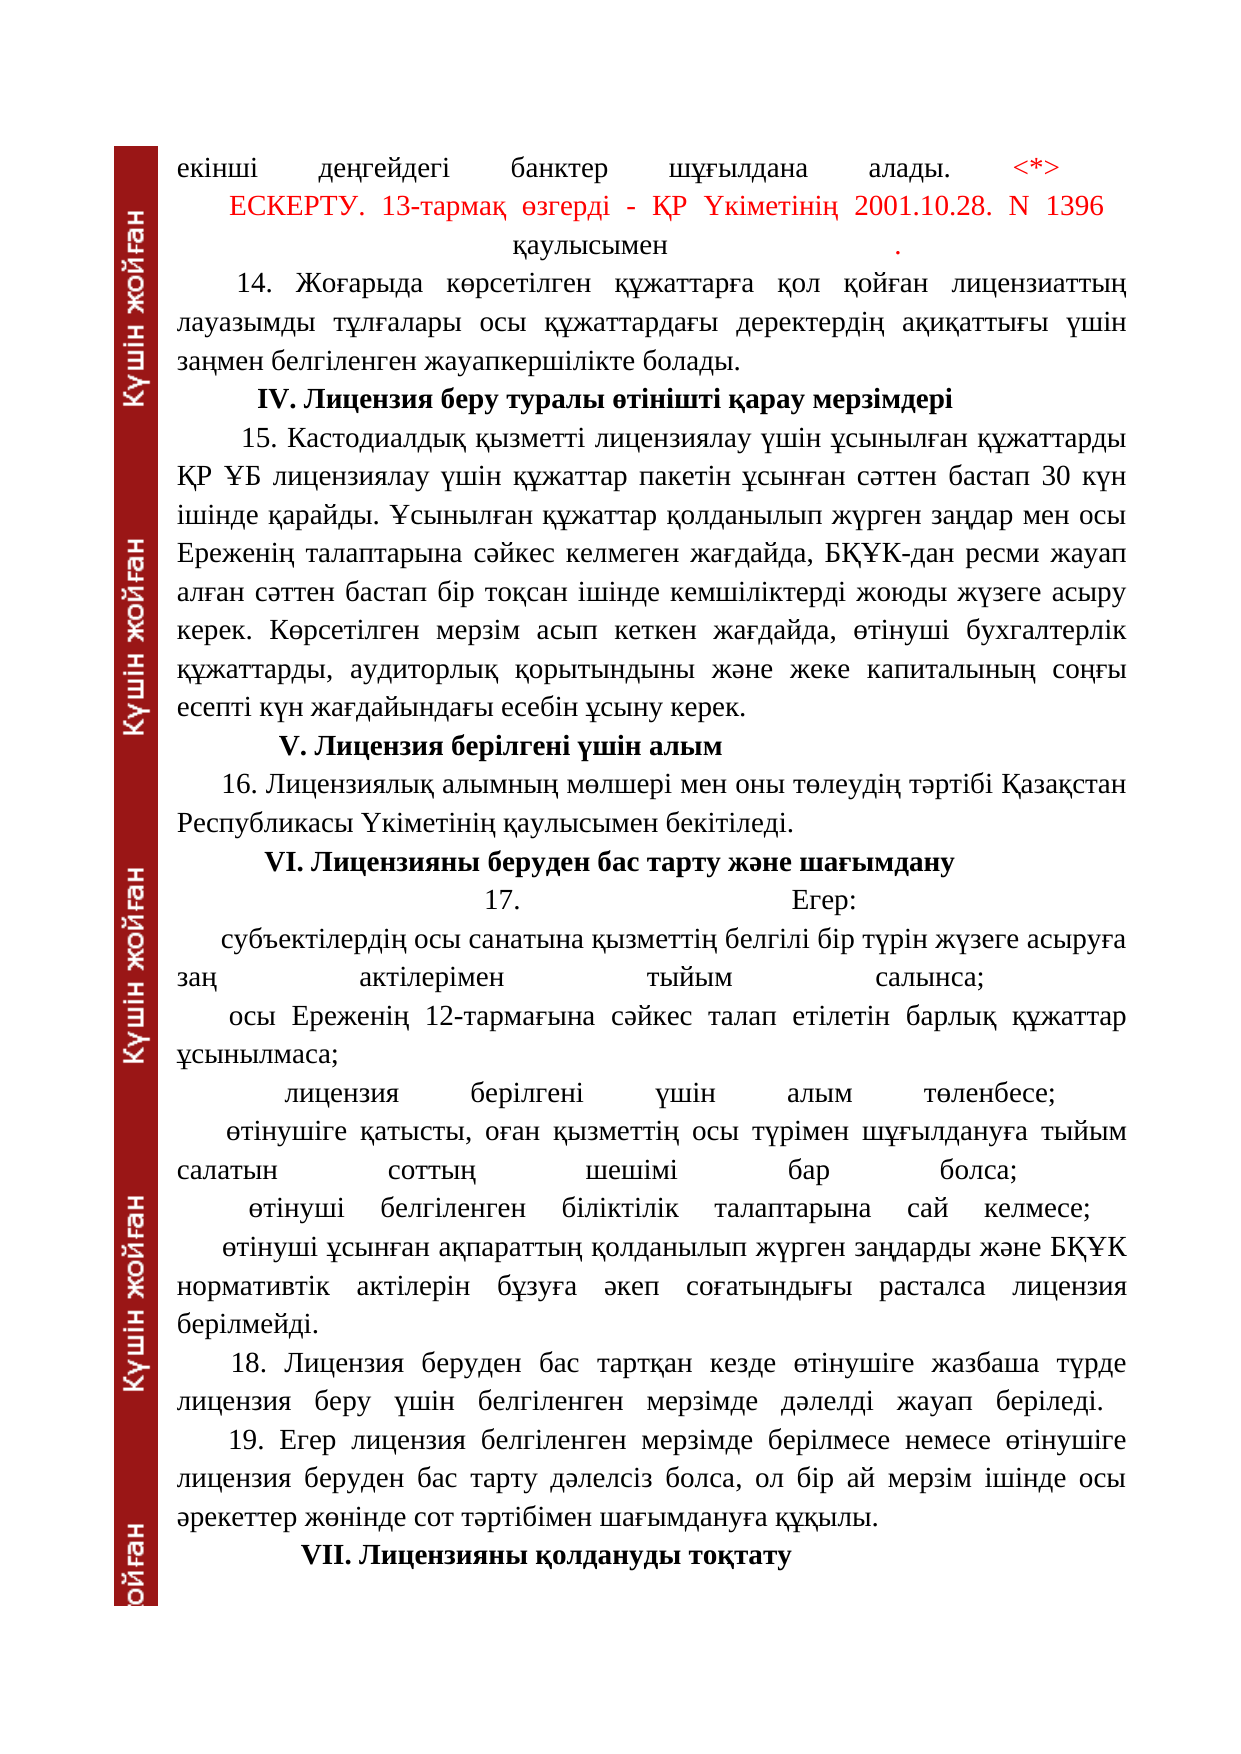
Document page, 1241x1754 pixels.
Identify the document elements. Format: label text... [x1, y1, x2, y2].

text 15. Кастодиалдық қызметтi лицензиялау үшiн ұсынылған құжаттарды ҚР ҰБ лицензиялау үшiн құжаттар пакетiн ұсынған сәттен бастап 30 күн iшiнде қарайды. Ұсынылған құжаттар қолданылып жүрген заңдар мен осы Ереженiң талаптарына сәйкес келмеген жағдайда, БҚҰК-дан ресми жауап алған сәттен бастап бiр тоқсан iшiнде кемшiлiктердi жоюды жүзеге асыру керек. Көрсетiлген мерзiм асып кеткен жағдайда, өтiнушi бухгалтерлiк құжаттарды, аудиторлық қорытындыны және жеке капиталының соңғы есептi күн жағдайындағы есебiн ұсыну керек. [112, 420, 1128, 723]
picture [114, 415, 158, 420]
text VII. Лицензияны қолдануды тоқтату [112, 1537, 1128, 1571]
picture [114, 877, 158, 882]
text 16. Лицензиялық алымның мөлшерi мен оны төлеудiң тәртiбi Қазақстан Республикасы Үкiметiнiң қаулысымен бекiтiледi. [112, 767, 1128, 839]
picture [114, 839, 158, 844]
text 17. Егер: субъектiлердiң осы санатына қызметтiң белгiлi бiр түрiн жүзеге асыруға заң актiлерiмен тыйым салынса; осы Ереженiң 12-тармағына сәйкес талап етiлетiн барлық құжаттар ұсынылмаса; лицензия берiлгенi үшiн алым төленбесе; өтiнушiге қатысты, оған қызметтiң осы түрiмен шұғылдануға тыйым салатын соттың шешiмi бар болса; өтiнушi белгiленген бiлiктiлiк талаптарына сай келмесе; өтiнушi ұсынған ақпараттың қолданылып жүрген заңдарды және БҚҰК нормативтiк актiлерiн бұзуға әкеп соғатындығы расталса лицензия берiлмейдi. 18. Лицензия беруден бас тартқан кезде өтiнушiге жазбаша түрде лицензия беру үшiн белгiленген мерзiмде дәлелдi жауап берiледi. 19. Егер лицензия белгiленген мерзiмде берiлмесе немесе өтiнушiге лицензия беруден бас тарту дәлелсiз болса, ол бiр ай мерзiм iшiнде осы әрекеттер жөнiнде сот тәртiбiмен шағымдануға құқылы. [112, 882, 1128, 1532]
picture [114, 1571, 158, 1606]
picture [114, 762, 158, 767]
picture [114, 376, 158, 381]
text V. Лицензия берiлгенi үшiн алым [112, 728, 1128, 762]
text IV. Лицензия беру туралы өтiнiштi қарау мерзiмдерi [112, 381, 1128, 415]
picture [114, 146, 158, 150]
picture [114, 723, 158, 728]
text VI. Лицензияны беруден бас тарту және шағымдану [112, 844, 1128, 877]
picture [114, 1532, 158, 1537]
